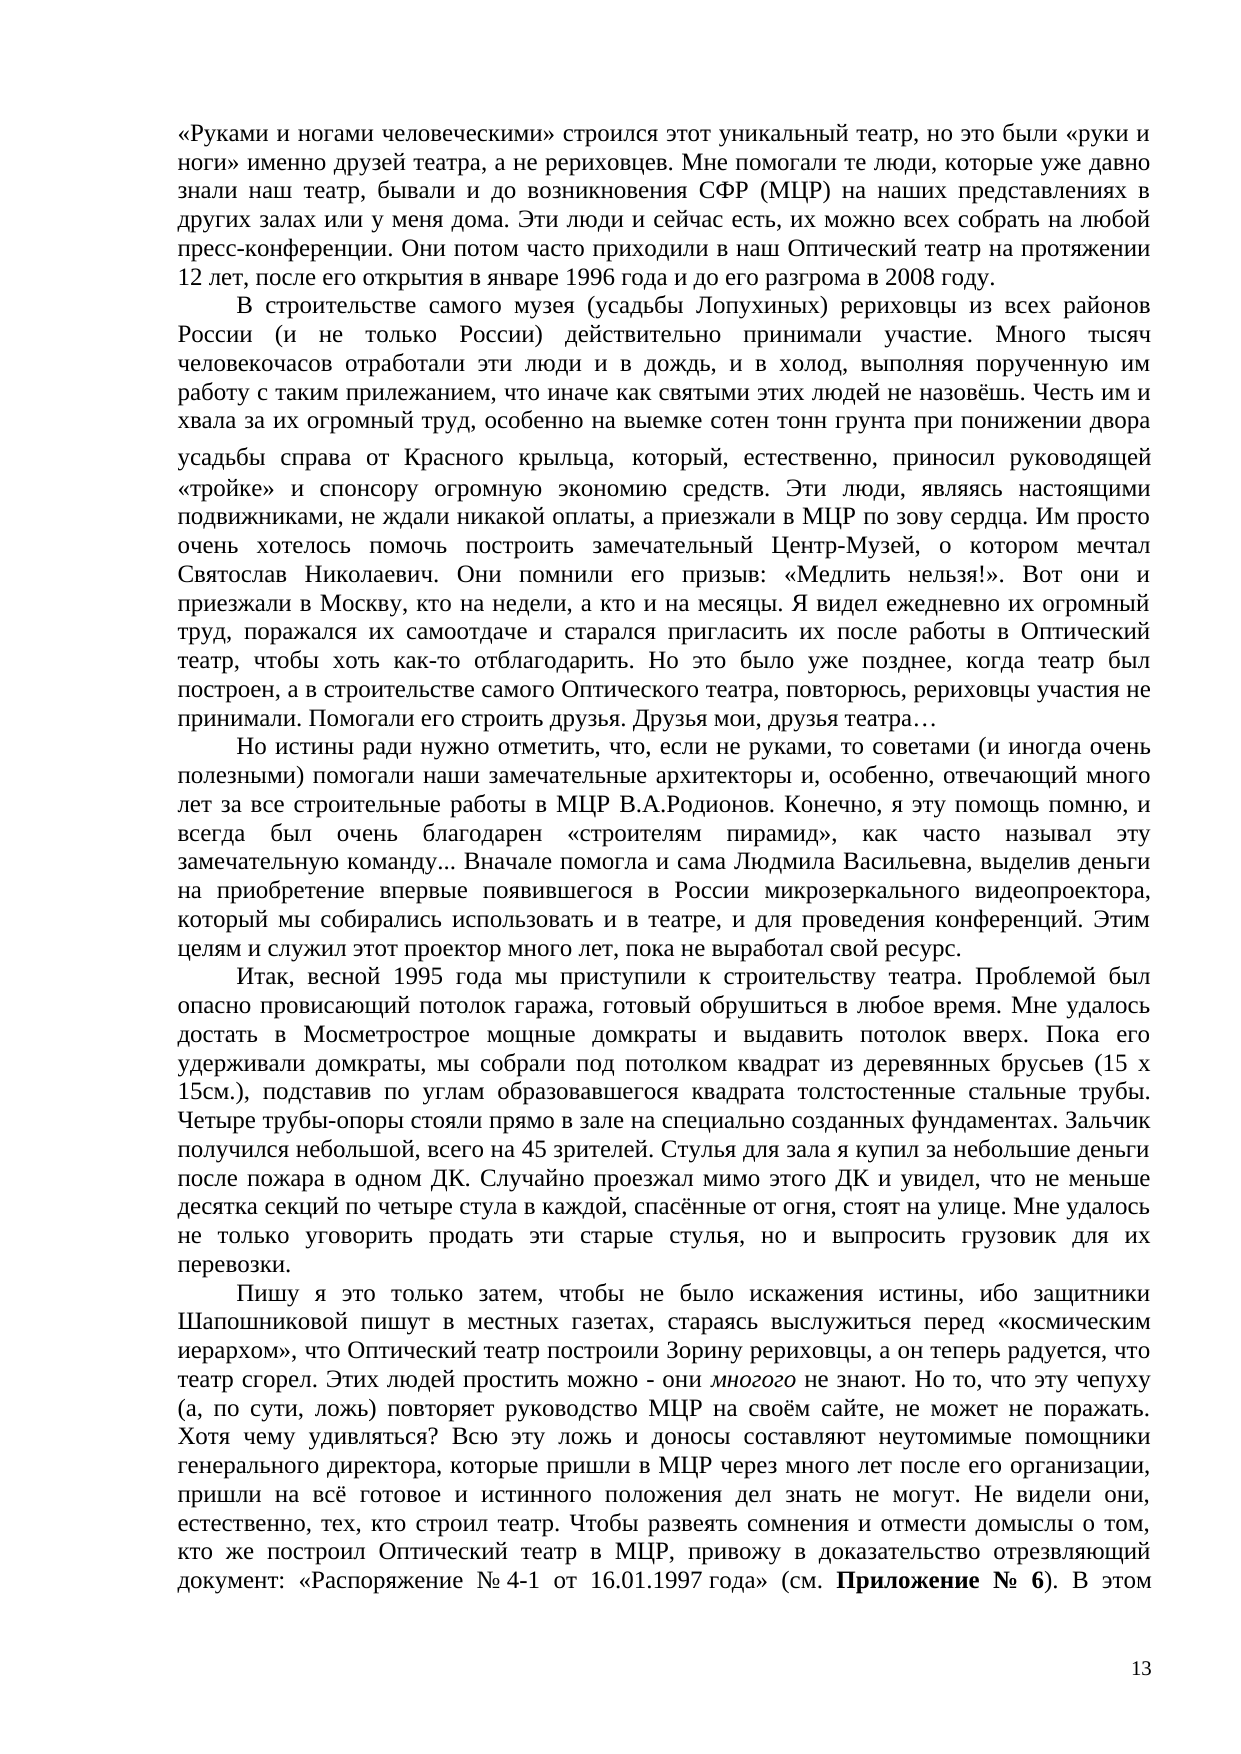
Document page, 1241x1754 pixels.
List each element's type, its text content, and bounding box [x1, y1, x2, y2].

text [177, 118, 1152, 291]
text Итак, весной 1995 года мы приступили к строительству театра. Проблемой был опасно провисающий потолок гаража, готовый обрушиться в любое время. Мне удалось достать в Мосметрострое мощные домкраты и выдавить потолок вверх. Пока его удерживали домкраты, мы собрали под потолком квадрат из деревянных брусьев (15 х 15см.), подставив по углам образовавшегося квадрата толстостенные стальные трубы. Четыре трубы-опоры стояли прямо в зале на специально созданных фундаментах. Зальчик получился небольшой, всего на 45 зрителей. Стулья для зала я купил за небольшие деньги после пожара в одном ДК. Случайно проезжал мимо этого ДК и увидел, что не меньше десятка секций по четыре стула в каждой, спасённые от огня, стоят на улице. Мне удалось не только уговорить продать эти старые стулья, но и выпросить грузовик для их перевозки. [177, 961, 1152, 1278]
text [177, 1278, 1152, 1594]
text Но истины ради нужно отметить, что, если не руками, то советами (и иногда очень полезными) помогали наши замечательные архитекторы и, особенно, отвечающий много лет за все строительные работы в МЦР В.А.Родионов. Конечно, я эту помощь помню, и всегда был очень благодарен «строителям пирамид», как часто называл эту замечательную команду... Вначале помогла и сама Людмила Васильевна, выделив деньги на приобретение впервые появившегося в России микрозеркального видеопроектора, который мы собирались использовать и в театре, и для проведения конференций. Этим целям и служил этот проектор много лет, пока не выработал свой ресурс. [177, 731, 1152, 961]
text В строительстве самого музея (усадьбы Лопухиных) рериховцы из всех районов России (и не только России) действительно принимали участие. Много тысяч человекочасов отработали эти люди и в дождь, и в холод, выполняя порученную им работу с таким прилежанием, что иначе как святыми этих людей не назовёшь. Честь им и хвала за их огромный труд, особенно на выемке сотен тонн грунта при понижении двора усадьбы справа от Красного крыльца, который, естественно, приносил руководящей «тройке» и спонсору огромную экономию средств. Эти люди, являясь настоящими подвижниками, не ждали никакой оплаты, а приезжали в МЦР по зову сердца. Им просто очень хотелось помочь построить замечательный Центр-Музей, о котором мечтал Святослав Николаевич. Они помнили его призыв: «Медлить нельзя!». Вот они и приезжали в Москву, кто на недели, а кто и на месяцы. Я видел ежедневно их огромный труд, поражался их самоотдаче и старался пригласить их после работы в Оптический театр, чтобы хоть как-то отблагодарить. Но это было уже позднее, когда театр был построен, а в строительстве самого Оптического театра, повторюсь, рериховцы участия не принимали. Помогали его строить друзья. Друзья мои, друзья театра… [177, 291, 1152, 731]
